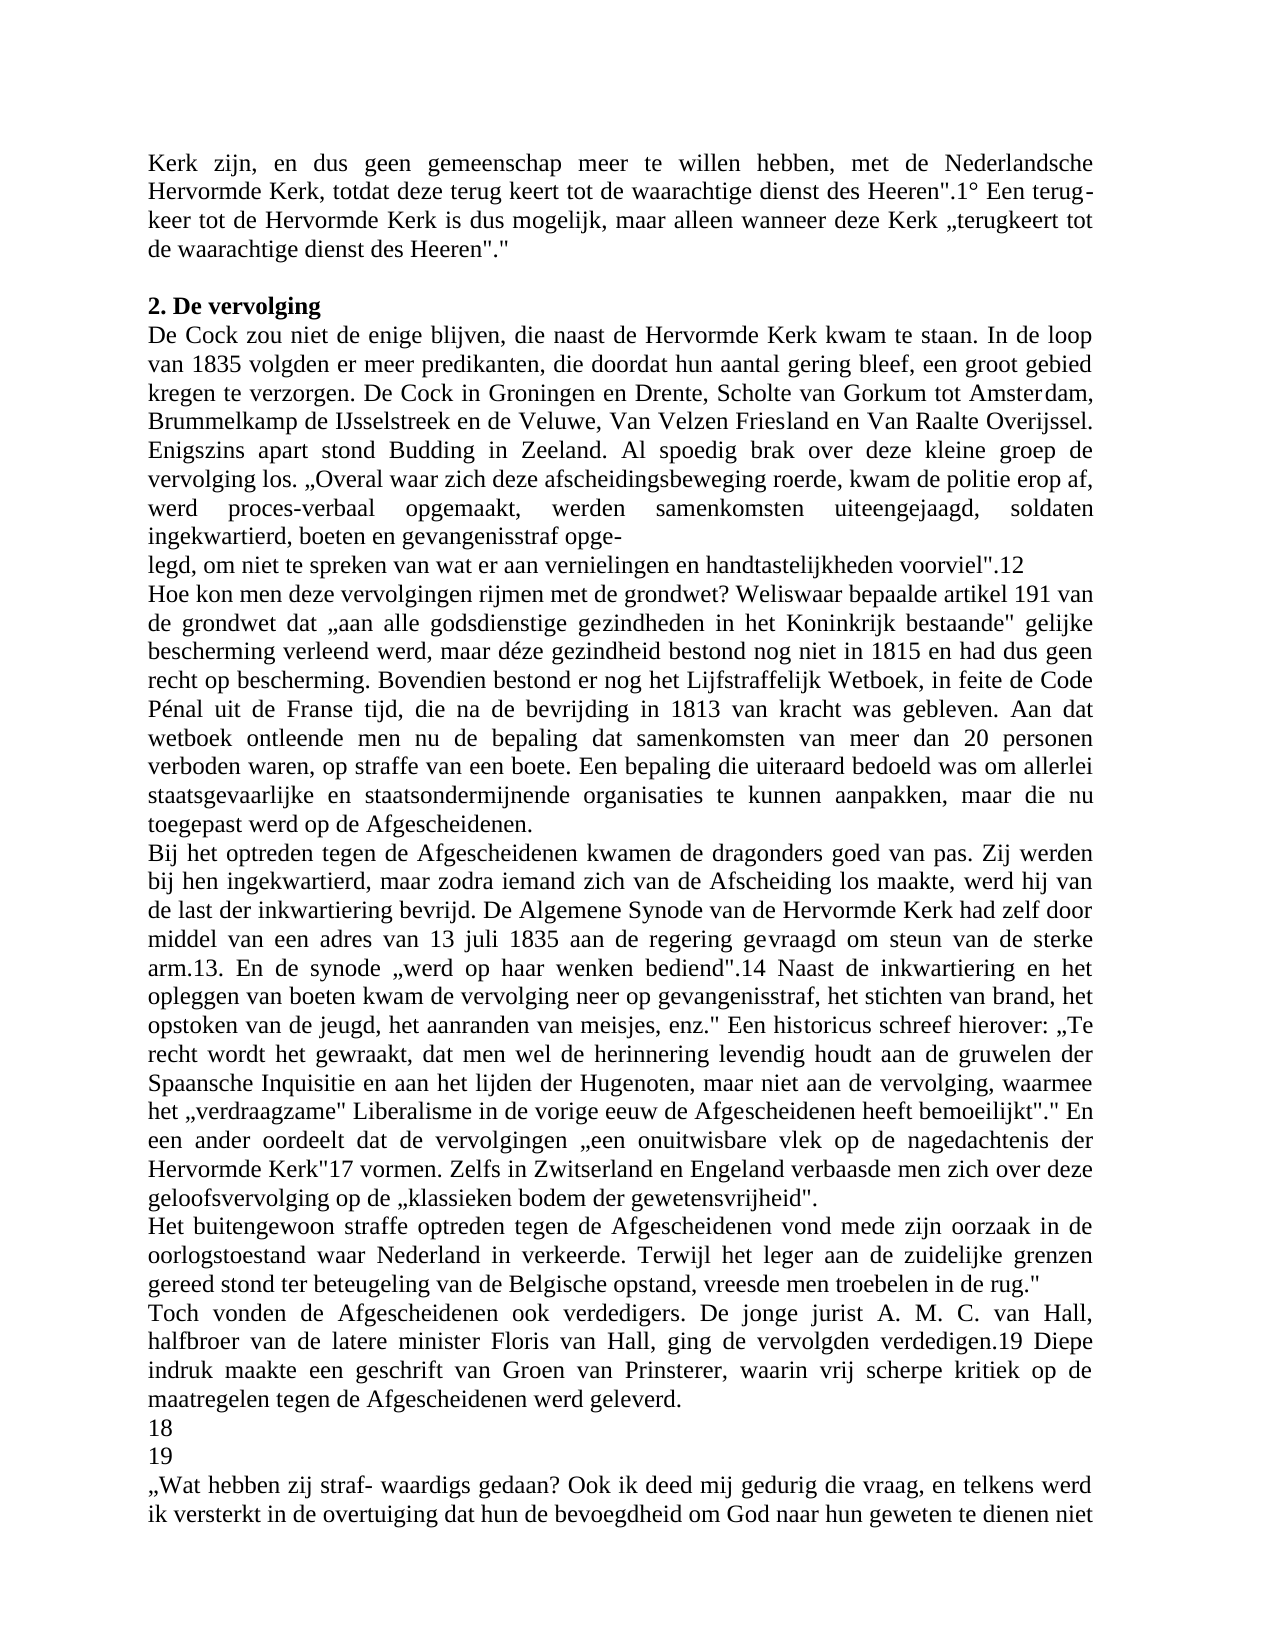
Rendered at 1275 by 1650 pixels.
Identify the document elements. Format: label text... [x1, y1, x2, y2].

text 18 [148, 1413, 1094, 1441]
text legd, om niet te spreken van wat er aan vernielingen en handtastelijkheden voorviel".12 [148, 550, 1094, 579]
text Toch vonden de Afgescheidenen ook verdedigers. De jonge jurist A. M. C. van Hall, halfbroer van de latere minister Floris van Hall, ging de vervolgden verdedigen.19 Diepe indruk maakte een geschrift van Groen van Prinsterer, waarin vrij scherpe kritiek op de maatregelen tegen de Afgescheidenen werd geleverd. [148, 1298, 1094, 1413]
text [148, 1470, 1094, 1528]
text 19 [148, 1441, 1094, 1470]
text Hoe kon men deze vervolgingen rijmen met de grondwet? Weliswaar bepaalde artikel 191 van de grondwet dat „aan alle godsdienstige gezindheden in het Koninkrijk bestaande" gelijke bescherming verleend werd, maar déze gezindheid bestond nog niet in 1815 en had dus geen recht op bescherming. Bovendien bestond er nog het Lijfstraffelijk Wetboek, in feite de Code Pénal uit de Franse tijd, die na de bevrijding in 1813 van kracht was gebleven. Aan dat wetboek ontleende men nu de bepaling dat samenkomsten van meer dan 20 personen verboden waren, op straffe van een boete. Een bepaling die uiteraard bedoeld was om allerlei staatsgevaarlijke en staatsondermijnende organisaties te kunnen aanpakken, maar die nu toegepast werd op de Afgescheidenen. [148, 579, 1094, 838]
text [148, 148, 1094, 263]
text De Cock zou niet de enige blijven, die naast de Hervormde Kerk kwam te staan. In de loop van 1835 volgden er meer predikanten, die doordat hun aantal gering bleef, een groot gebied kregen te verzorgen. De Cock in Groningen en Drente, Scholte van Gorkum tot Amsterdam, Brummelkamp de IJsselstreek en de Veluwe, Van Velzen Friesland en Van Raalte Overijssel. Enigszins apart stond Budding in Zeeland. Al spoedig brak over deze kleine groep de vervolging los. „Overal waar zich deze afscheidingsbeweging roerde, kwam de politie erop af, werd proces-verbaal opgemaakt, werden samenkomsten uiteengejaagd, soldaten ingekwartierd, boeten en gevangenisstraf opge- [148, 320, 1094, 550]
text Het buitengewoon straffe optreden tegen de Afgescheidenen vond mede zijn oorzaak in de oorlogstoestand waar Nederland in verkeerde. Terwijl het leger aan de zuidelijke grenzen gereed stond ter beteugeling van de Belgische opstand, vreesde men troebelen in de rug." [148, 1211, 1094, 1298]
text Bij het optreden tegen de Afgescheidenen kwamen de dragonders goed van pas. Zij werden bij hen ingekwartierd, maar zodra iemand zich van de Afscheiding los maakte, werd hij van de last der inkwartiering bevrijd. De Algemene Synode van de Hervormde Kerk had zelf door middel van een adres van 13 juli 1835 aan de regering gevraagd om steun van de sterke arm.13. En de synode „werd op haar wenken bediend".14 Naast de inkwartiering en het opleggen van boeten kwam de vervolging neer op gevangenisstraf, het stichten van brand, het opstoken van de jeugd, het aanranden van meisjes, enz." Een historicus schreef hierover: „Te recht wordt het gewraakt, dat men wel de herinnering levendig houdt aan de gruwelen der Spaansche Inquisitie en aan het lijden der Hugenoten, maar niet aan de vervolging, waarmee het „verdraagzame" Liberalisme in de vorige eeuw de Afgescheidenen heeft bemoeilijkt"." En een ander oordeelt dat de vervolgingen „een onuitwisbare vlek op de nagedachtenis der Hervormde Kerk"17 vormen. Zelfs in Zwitserland en Engeland verbaasde men zich over deze geloofsvervolging op de „klassieken bodem der gewetensvrijheid". [148, 838, 1094, 1211]
text 2. De vervolging [148, 291, 1094, 320]
